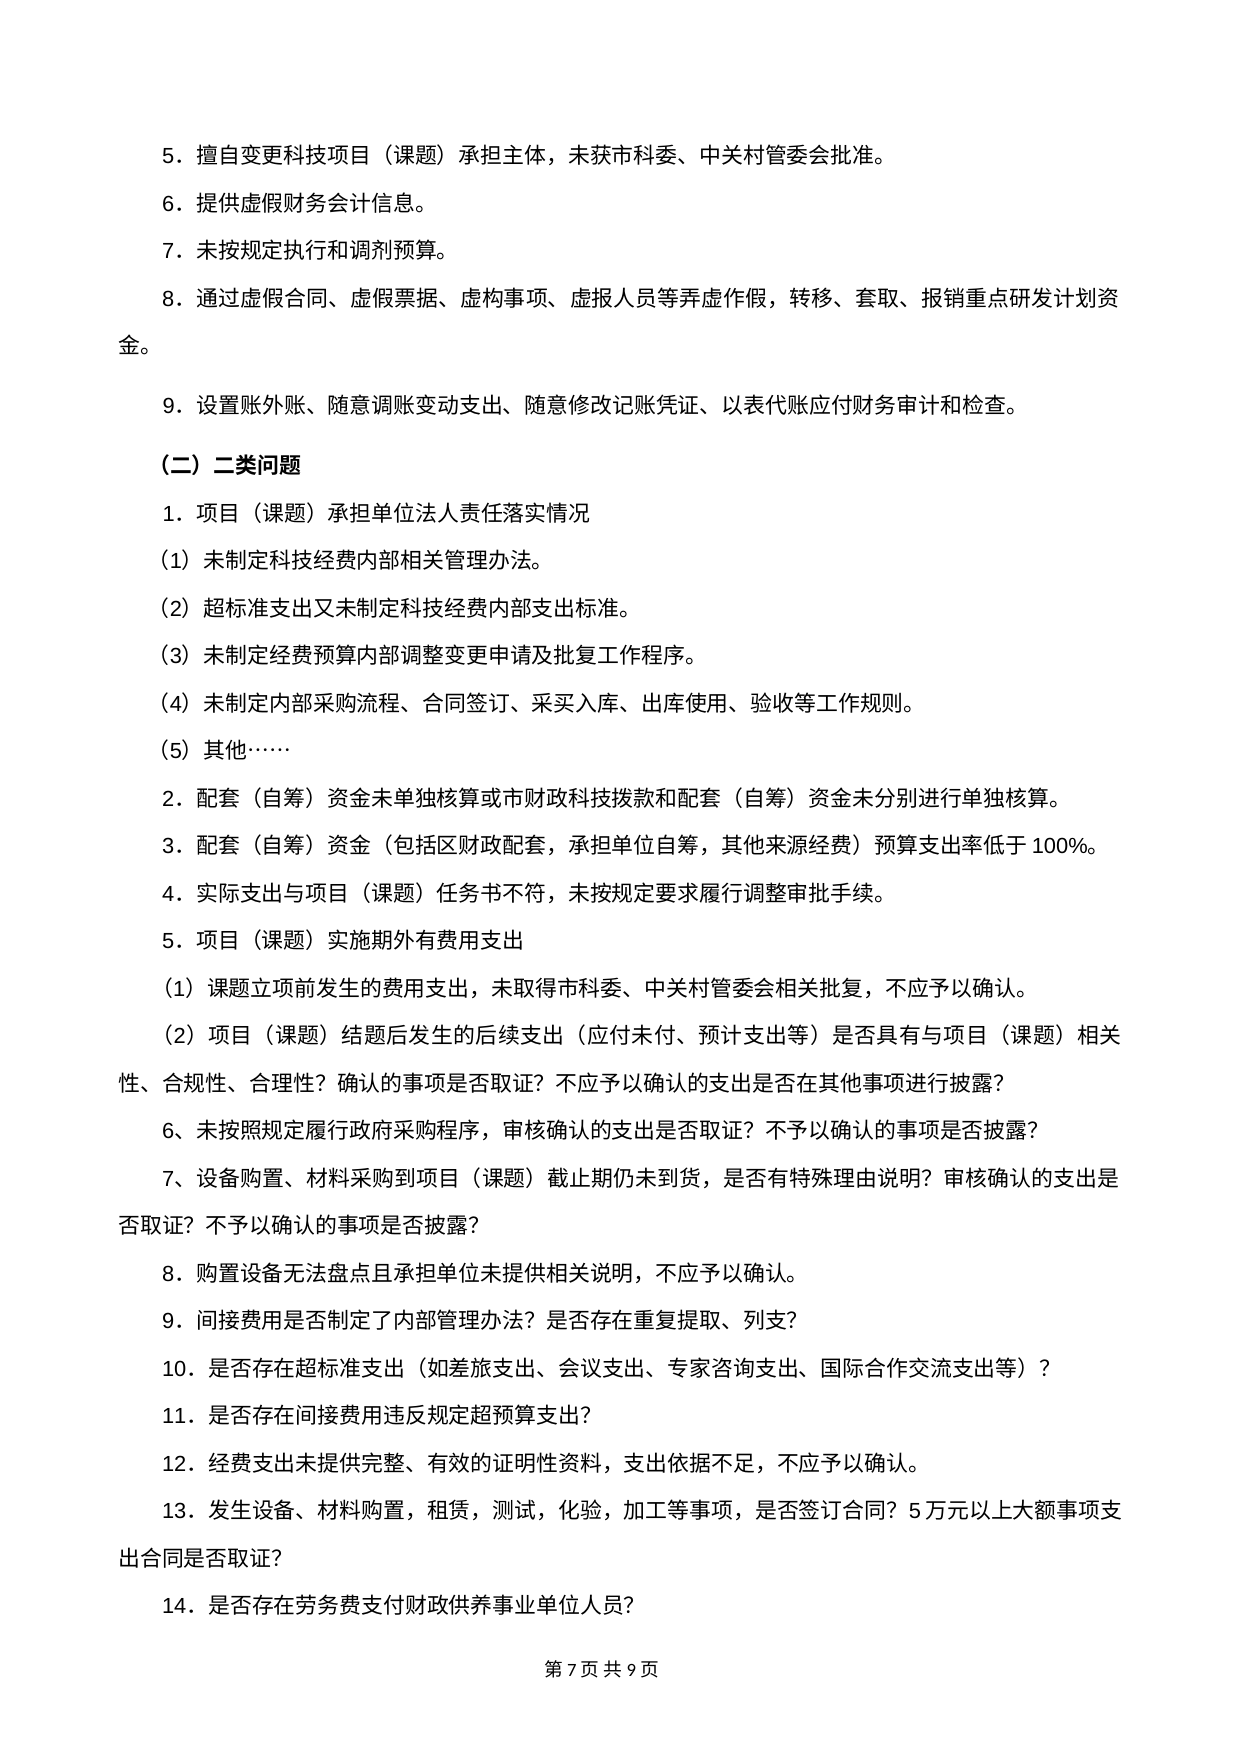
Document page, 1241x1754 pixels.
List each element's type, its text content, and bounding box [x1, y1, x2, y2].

text （1）课题立项前发生的费用支出，未取得市科委、中关村管委会相关批复，不应予以确认。 [118, 971, 1122, 1002]
text （3）未制定经费预算内部调整变更申请及批复工作程序。 [118, 638, 1122, 670]
text 1．项目（课题）承担单位法人责任落实情况 [118, 496, 1122, 527]
text 8．购置设备无法盘点且承担单位未提供相关说明，不应予以确认。 [118, 1256, 1122, 1287]
text 3．配套（自筹）资金（包括区财政配套，承担单位自筹，其他来源经费）预算支出率低于100%。 [118, 828, 1122, 860]
text 5．项目（课题）实施期外有费用支出 [118, 923, 1122, 955]
text 13．发生设备、材料购置，租赁，测试，化验，加工等事项，是否签订合同？5万元以上大额事项支出合同是否取证？ [118, 1493, 1122, 1572]
text 6．提供虚假财务会计信息。 [118, 186, 1122, 217]
text 5．擅自变更科技项目（课题）承担主体，未获市科委、中关村管委会批准。 [118, 138, 1122, 170]
text 10．是否存在超标准支出（如差旅支出、会议支出、专家咨询支出、国际合作交流支出等）？ [118, 1351, 1122, 1382]
text （4）未制定内部采购流程、合同签订、采买入库、出库使用、验收等工作规则。 [118, 686, 1122, 717]
text 7、设备购置、材料采购到项目（课题）截止期仍未到货，是否有特殊理由说明？审核确认的支出是否取证？不予以确认的事项是否披露？ [118, 1161, 1122, 1240]
text 14．是否存在劳务费支付财政供养事业单位人员？ [118, 1588, 1122, 1620]
text 7．未按规定执行和调剂预算。 [118, 233, 1122, 265]
text 4．实际支出与项目（课题）任务书不符，未按规定要求履行调整审批手续。 [118, 876, 1122, 907]
text 9．设置账外账、随意调账变动支出、随意修改记账凭证、以表代账应付财务审计和检查。 [118, 388, 1122, 420]
text 12．经费支出未提供完整、有效的证明性资料，支出依据不足，不应予以确认。 [118, 1446, 1122, 1477]
text 11．是否存在间接费用违反规定超预算支出？ [118, 1398, 1122, 1430]
text 8．通过虚假合同、虚假票据、虚构事项、虚报人员等弄虚作假，转移、套取、报销重点研发计划资金。 [118, 281, 1122, 360]
text （2）超标准支出又未制定科技经费内部支出标准。 [118, 591, 1122, 622]
text （2）项目（课题）结题后发生的后续支出（应付未付、预计支出等）是否具有与项目（课题）相关性、合规性、合理性？确认的事项是否取证？不应予以确认的支出是否在其他事项进行披露？ [118, 1018, 1122, 1097]
text 2．配套（自筹）资金未单独核算或市财政科技拨款和配套（自筹）资金未分别进行单独核算。 [118, 781, 1122, 812]
text （1）未制定科技经费内部相关管理办法。 [118, 543, 1122, 575]
text （5）其他…… [118, 733, 1122, 765]
text 9．间接费用是否制定了内部管理办法？是否存在重复提取、列支？ [118, 1303, 1122, 1335]
text （二）二类问题 [118, 448, 1122, 480]
text 6、未按照规定履行政府采购程序，审核确认的支出是否取证？不予以确认的事项是否披露？ [118, 1113, 1122, 1145]
